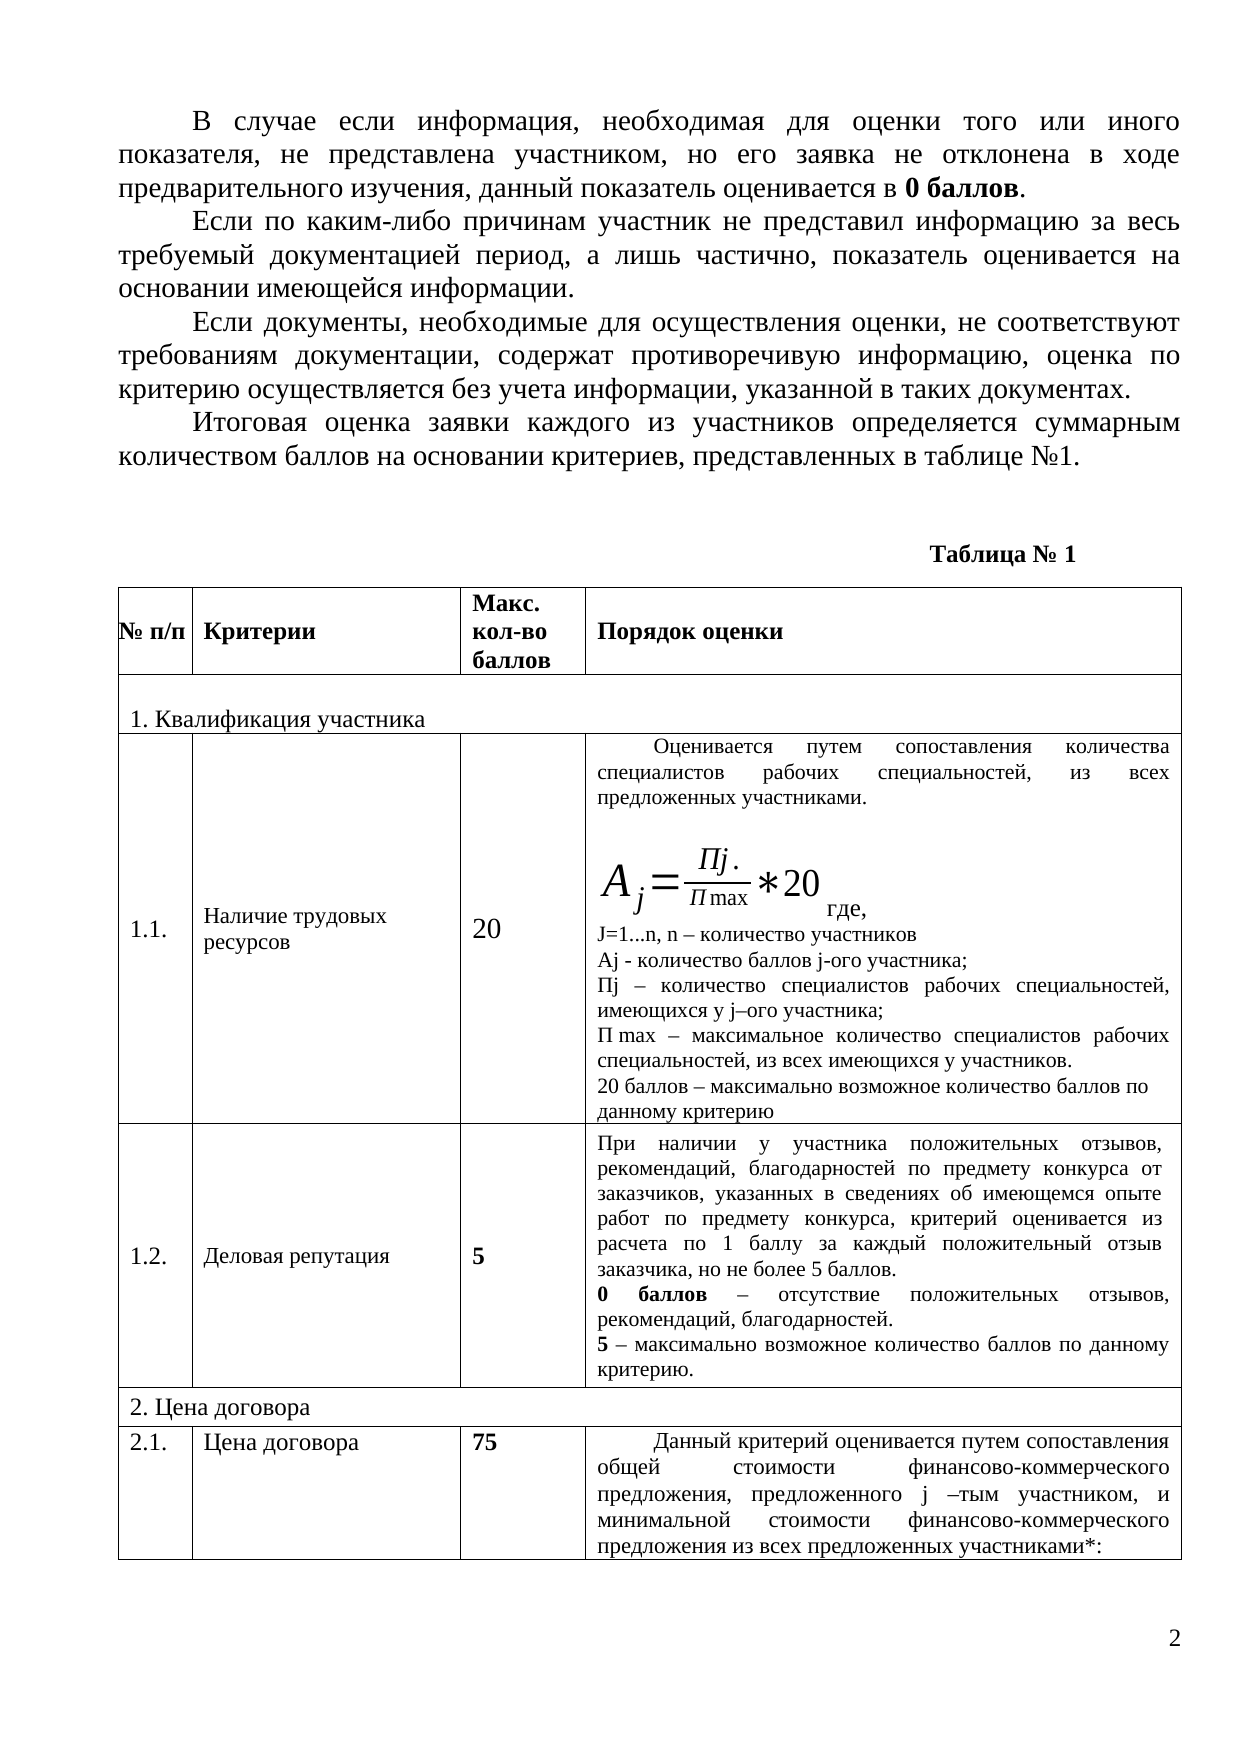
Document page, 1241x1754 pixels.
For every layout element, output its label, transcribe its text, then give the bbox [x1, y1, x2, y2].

table_cell 2. Цена договора [119, 1388, 1181, 1426]
table_cell 75 [461, 1427, 585, 1559]
table_cell 1.1. [119, 734, 192, 1123]
table_cell Цена договора [193, 1427, 460, 1559]
table_header Критерии [193, 588, 460, 674]
text Итоговая оценка заявки каждого из участников определяется суммарным количеством баллов на основании критериев, представленных в таблице №1. [118, 404, 1181, 472]
table_cell Оценивается путем сопоставления количества специалистов рабочих специальностей, из всех предложенных участниками. где, J=1...n, n – количество участников Aj - количество баллов j-ого участника; Пj – количество специалистов рабочих специальностей, имеющихся у j–ого участника; П max – максимальное количество специалистов рабочих специальностей, из всех имеющихся у участников. 20 баллов – максимально возможное количество баллов по данному критерию [586, 734, 1181, 1123]
table_cell 2.1. [119, 1427, 192, 1559]
text Если по каким-либо причинам участник не представил информацию за весь требуемый документацией период, а лишь частично, показатель оценивается на основании имеющейся информации. [118, 203, 1181, 304]
text Если документы, необходимые для осуществления оценки, не соответствуют требованиям документации, содержат противоречивую информацию, оценка по критерию осуществляется без учета информации, указанной в таких документах. [118, 304, 1181, 404]
text Таблица № 1 [929, 539, 1181, 567]
table_cell 1. Квалификация участника [119, 675, 1181, 732]
table_header Порядок оценки [586, 588, 1181, 674]
table_cell Наличие трудовых ресурсов [193, 734, 460, 1123]
table_cell 1.2. [119, 1124, 192, 1387]
table_header № п/п [119, 588, 192, 674]
table_cell Деловая репутация [193, 1124, 460, 1387]
table_cell 5 [461, 1124, 585, 1387]
table_cell 20 [461, 734, 585, 1123]
table_cell При наличии у участника положительных отзывов, рекомендаций, благодарностей по предмету конкурса от заказчиков, указанных в сведениях об имеющемся опыте работ по предмету конкурса, критерий оценивается из расчета по 1 баллу за каждый положительный отзыв заказчика, но не более 5 баллов. 0 баллов – отсутствие положительных отзывов, рекомендаций, благодарностей. 5 – максимально возможное количество баллов по данному критерию. [586, 1124, 1181, 1387]
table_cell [586, 1427, 1181, 1559]
table_header Макс. кол-во баллов [461, 588, 585, 674]
text В случае если информация, необходимая для оценки того или иного показателя, не представлена участником, но его заявка не отклонена в ходе предварительного изучения, данный показатель оценивается в 0 баллов. [118, 103, 1181, 203]
